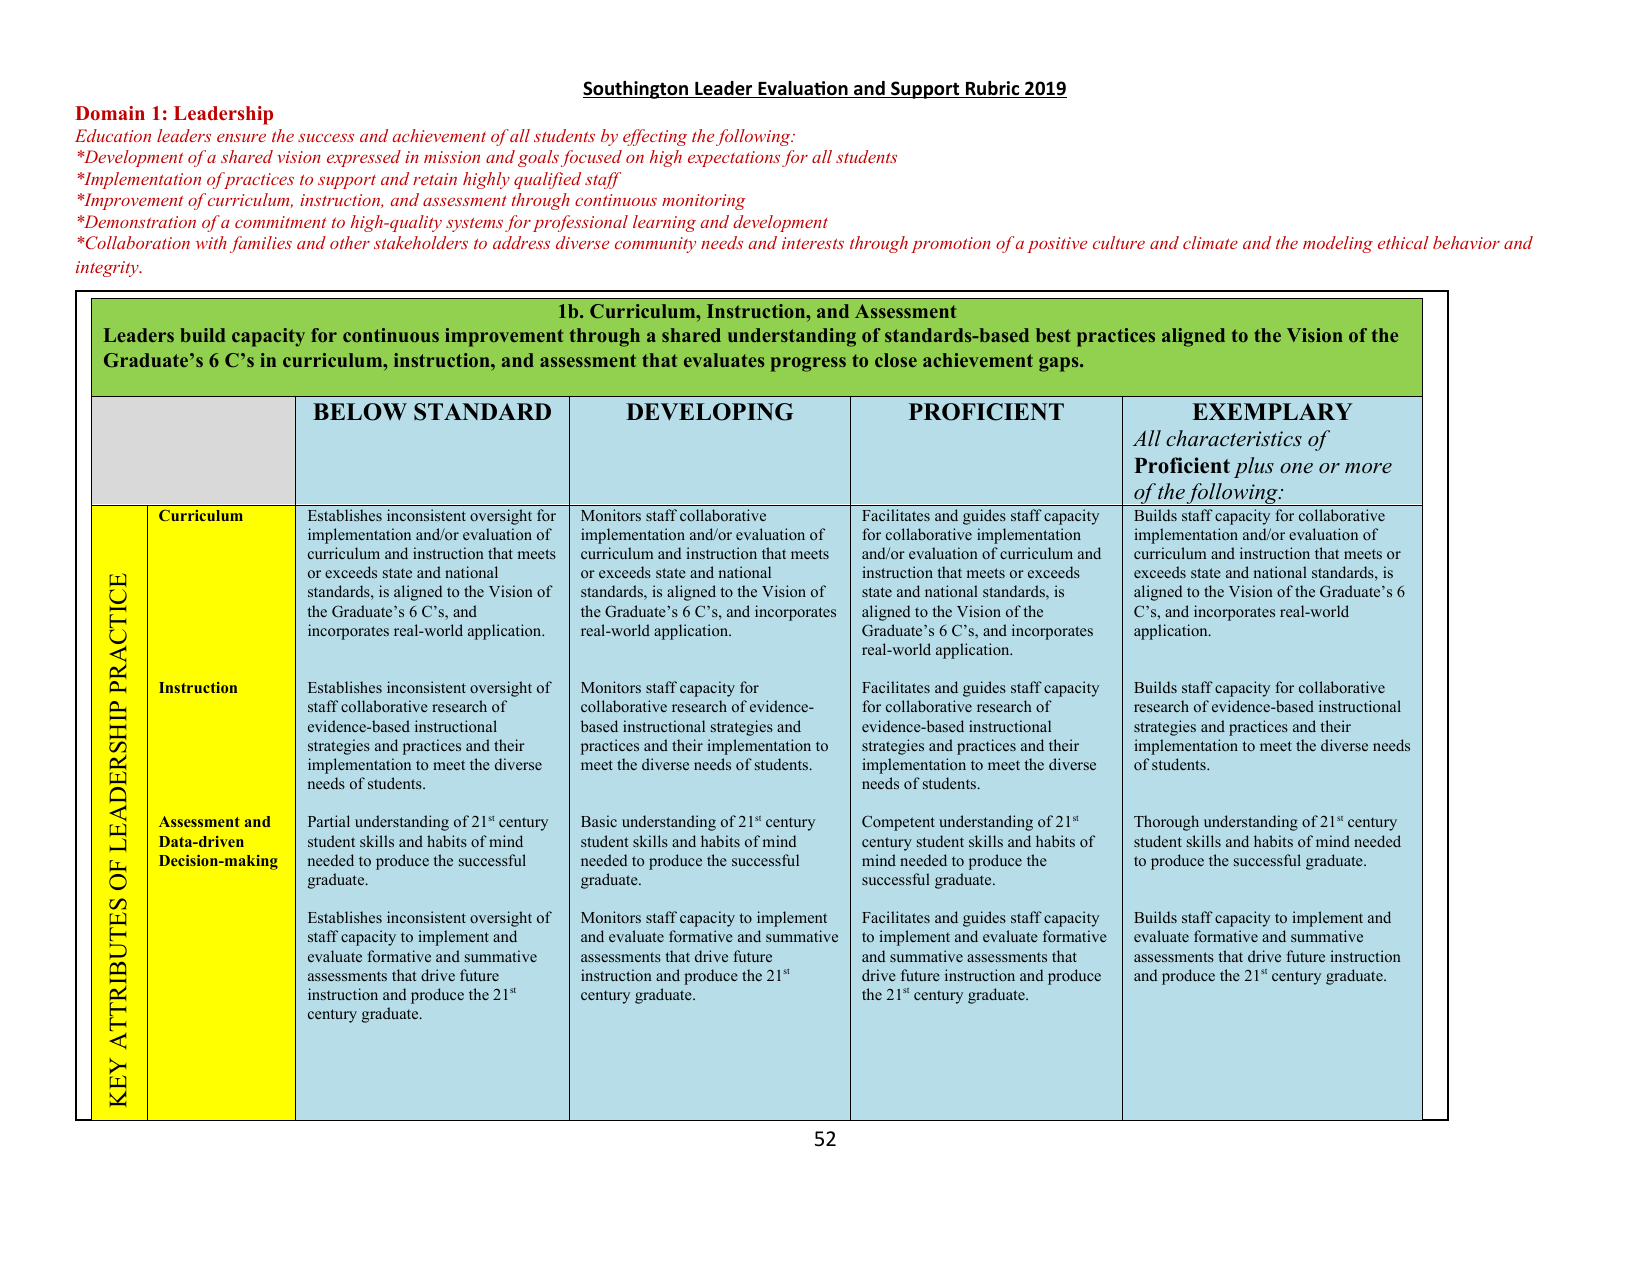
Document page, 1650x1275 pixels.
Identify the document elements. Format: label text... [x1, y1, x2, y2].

text *Implementation of practices to support and retain highly qualified staff [75, 168, 1575, 189]
text *Collaboration with families and other stakeholders to address diverse community needs and interests through promotion of a positive culture and climate and the modeling ethical behavior and integrity. [75, 232, 1575, 278]
text *Improvement of curriculum, instruction, and assessment through continuous monitoring [75, 189, 1575, 211]
text *Development of a shared vision expressed in mission and goals focused on high expectations for all students [75, 146, 1575, 168]
text Domain 1: Leadership [75, 100, 1575, 124]
text *Demonstration of a commitment to high-quality systems for professional learning and development [75, 211, 1575, 232]
text Southington Leader Evaluation and Support Rubric 2019 [75, 75, 1575, 100]
text Education leaders ensure the success and achievement of all students by effecting the following: [75, 124, 1575, 146]
